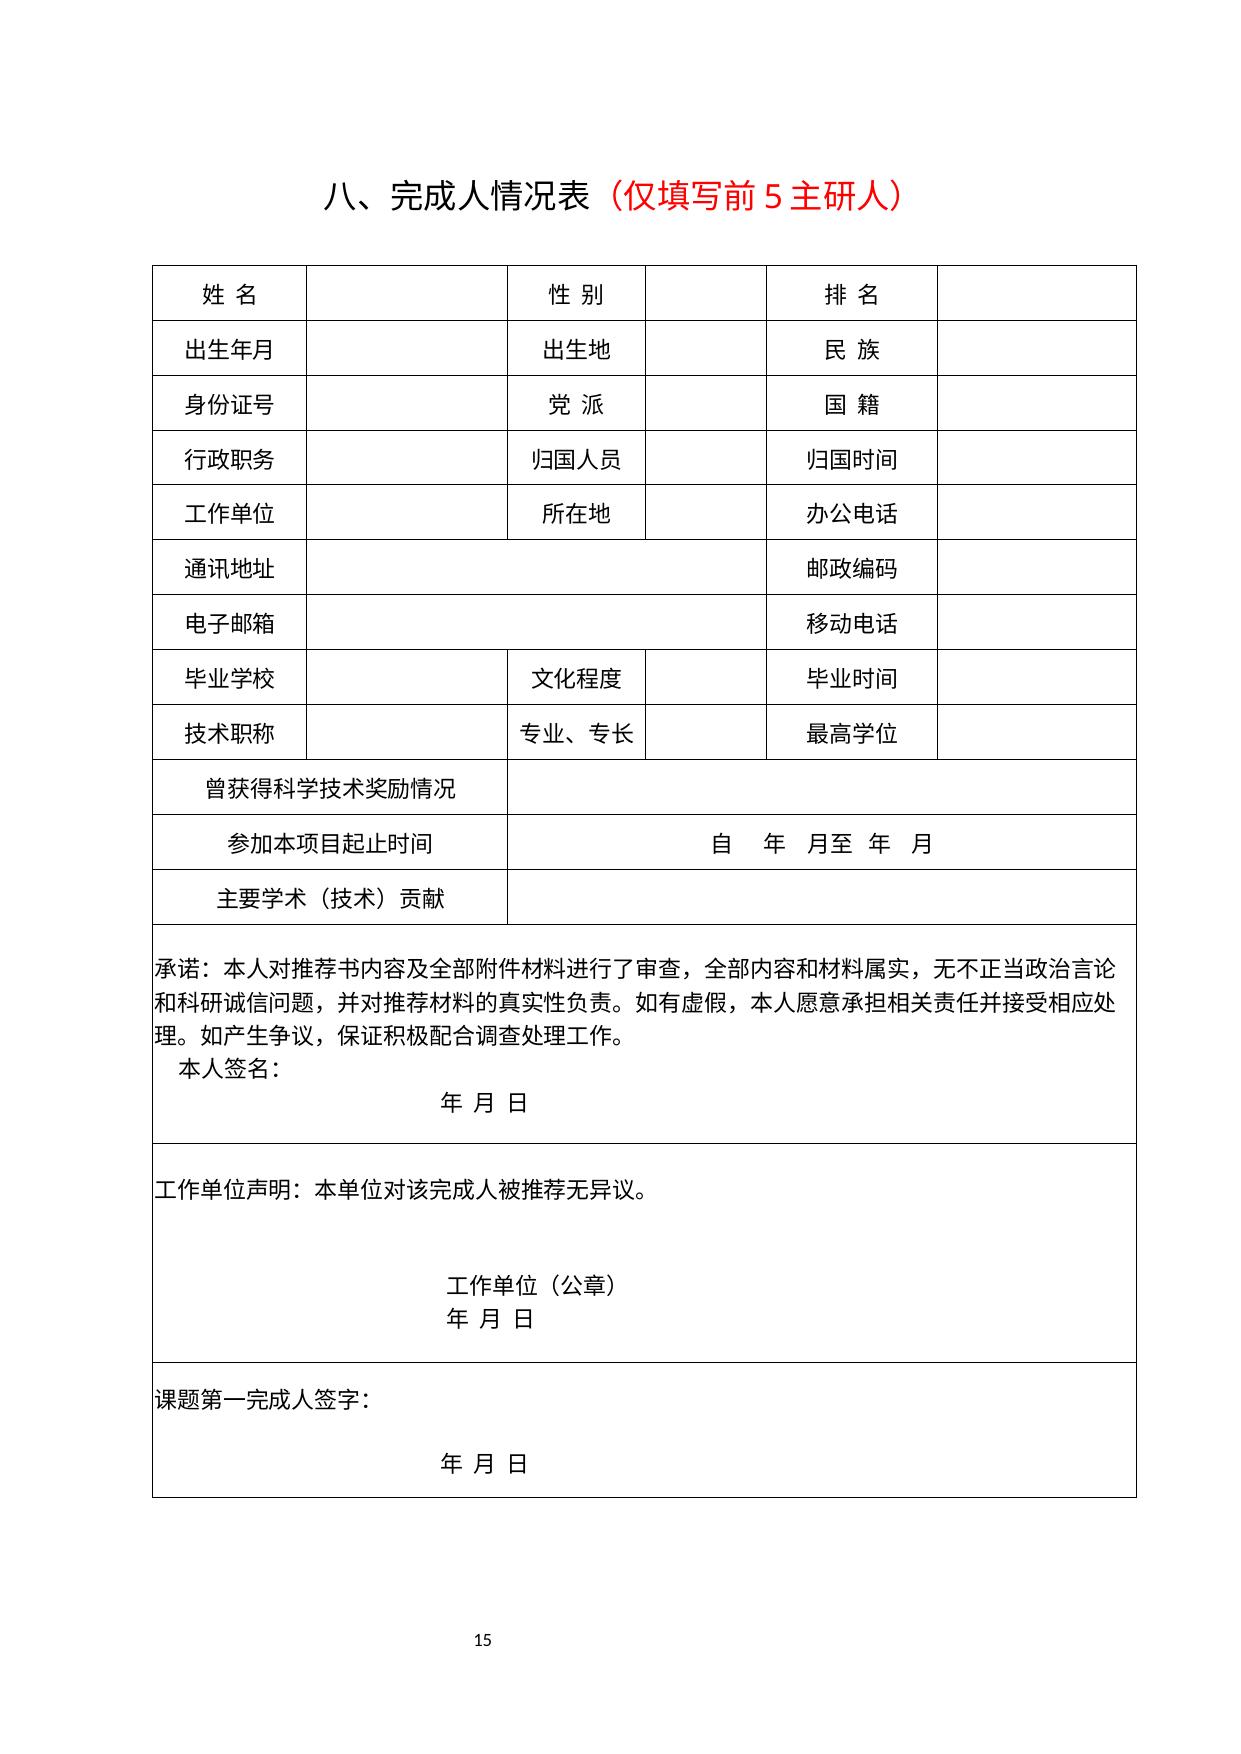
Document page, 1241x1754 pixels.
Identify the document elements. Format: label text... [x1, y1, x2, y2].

table_cell [646, 431, 766, 484]
table_cell [646, 650, 766, 704]
table_cell 移动电话 [767, 595, 937, 649]
table_cell [938, 431, 1136, 484]
table_cell [646, 376, 766, 430]
table_cell [646, 705, 766, 759]
table_cell [508, 760, 1136, 814]
table_cell [938, 485, 1136, 539]
table_cell 最高学位 [767, 705, 937, 759]
table_cell 归国时间 [767, 431, 937, 484]
table_cell 电子邮箱 [153, 595, 306, 649]
table_cell [307, 650, 507, 704]
table_cell [307, 376, 507, 430]
table_cell 党 派 [508, 376, 645, 430]
table_cell 毕业时间 [767, 650, 937, 704]
table_cell 工作单位声明：本单位对该完成人被推荐无异议。 工作单位（公章） 年 月 日 [153, 1144, 1136, 1362]
table_cell [508, 870, 1136, 924]
table_cell [938, 705, 1136, 759]
table_cell [938, 376, 1136, 430]
table_header [646, 266, 766, 320]
table_cell 民 族 [767, 321, 937, 375]
table_cell 出生年月 [153, 321, 306, 375]
table_cell 出生地 [508, 321, 645, 375]
table_cell [938, 321, 1136, 375]
table_cell [307, 321, 507, 375]
table_cell 通讯地址 [153, 540, 306, 594]
table_cell 身份证号 [153, 376, 306, 430]
table_cell [938, 595, 1136, 649]
table_cell 办公电话 [767, 485, 937, 539]
table_cell 承诺：本人对推荐书内容及全部附件材料进行了审查，全部内容和材料属实，无不正当政治言论和科研诚信问题，并对推荐材料的真实性负责。如有虚假，本人愿意承担相关责任并接受相应处理。如产生争议，保证积极配合调查处理工作。 本人签名： 年 月 日 [153, 925, 1136, 1143]
table_cell 自 年 月至 年 月 [508, 815, 1136, 869]
table_cell [307, 705, 507, 759]
table_cell 文化程度 [508, 650, 645, 704]
table_cell [307, 595, 766, 649]
list 八、完成人情况表（仅填写前5主研人） [194, 162, 1053, 227]
table_cell 主要学术（技术）贡献 [153, 870, 507, 924]
table_header [938, 266, 1136, 320]
table_cell [307, 540, 766, 594]
table_cell [646, 485, 766, 539]
table_header 排 名 [767, 266, 937, 320]
table_cell [938, 650, 1136, 704]
table_cell [938, 540, 1136, 594]
table_cell 曾获得科学技术奖励情况 [153, 760, 507, 814]
table_cell 归国人员 [508, 431, 645, 484]
table_header 性 别 [508, 266, 645, 320]
table_cell [646, 321, 766, 375]
table_cell 课题第一完成人签字： 年 月 日 [153, 1363, 1136, 1497]
table_cell 工作单位 [153, 485, 306, 539]
table_cell 邮政编码 [767, 540, 937, 594]
table_cell 国 籍 [767, 376, 937, 430]
table_cell 参加本项目起止时间 [153, 815, 507, 869]
table_cell 行政职务 [153, 431, 306, 484]
table_header 姓 名 [153, 266, 306, 320]
table_header [307, 266, 507, 320]
table_cell 毕业学校 [153, 650, 306, 704]
table_cell [307, 485, 507, 539]
table_cell 专业、专长 [508, 705, 645, 759]
table_cell [307, 431, 507, 484]
table_cell 所在地 [508, 485, 645, 539]
table_cell 技术职称 [153, 705, 306, 759]
